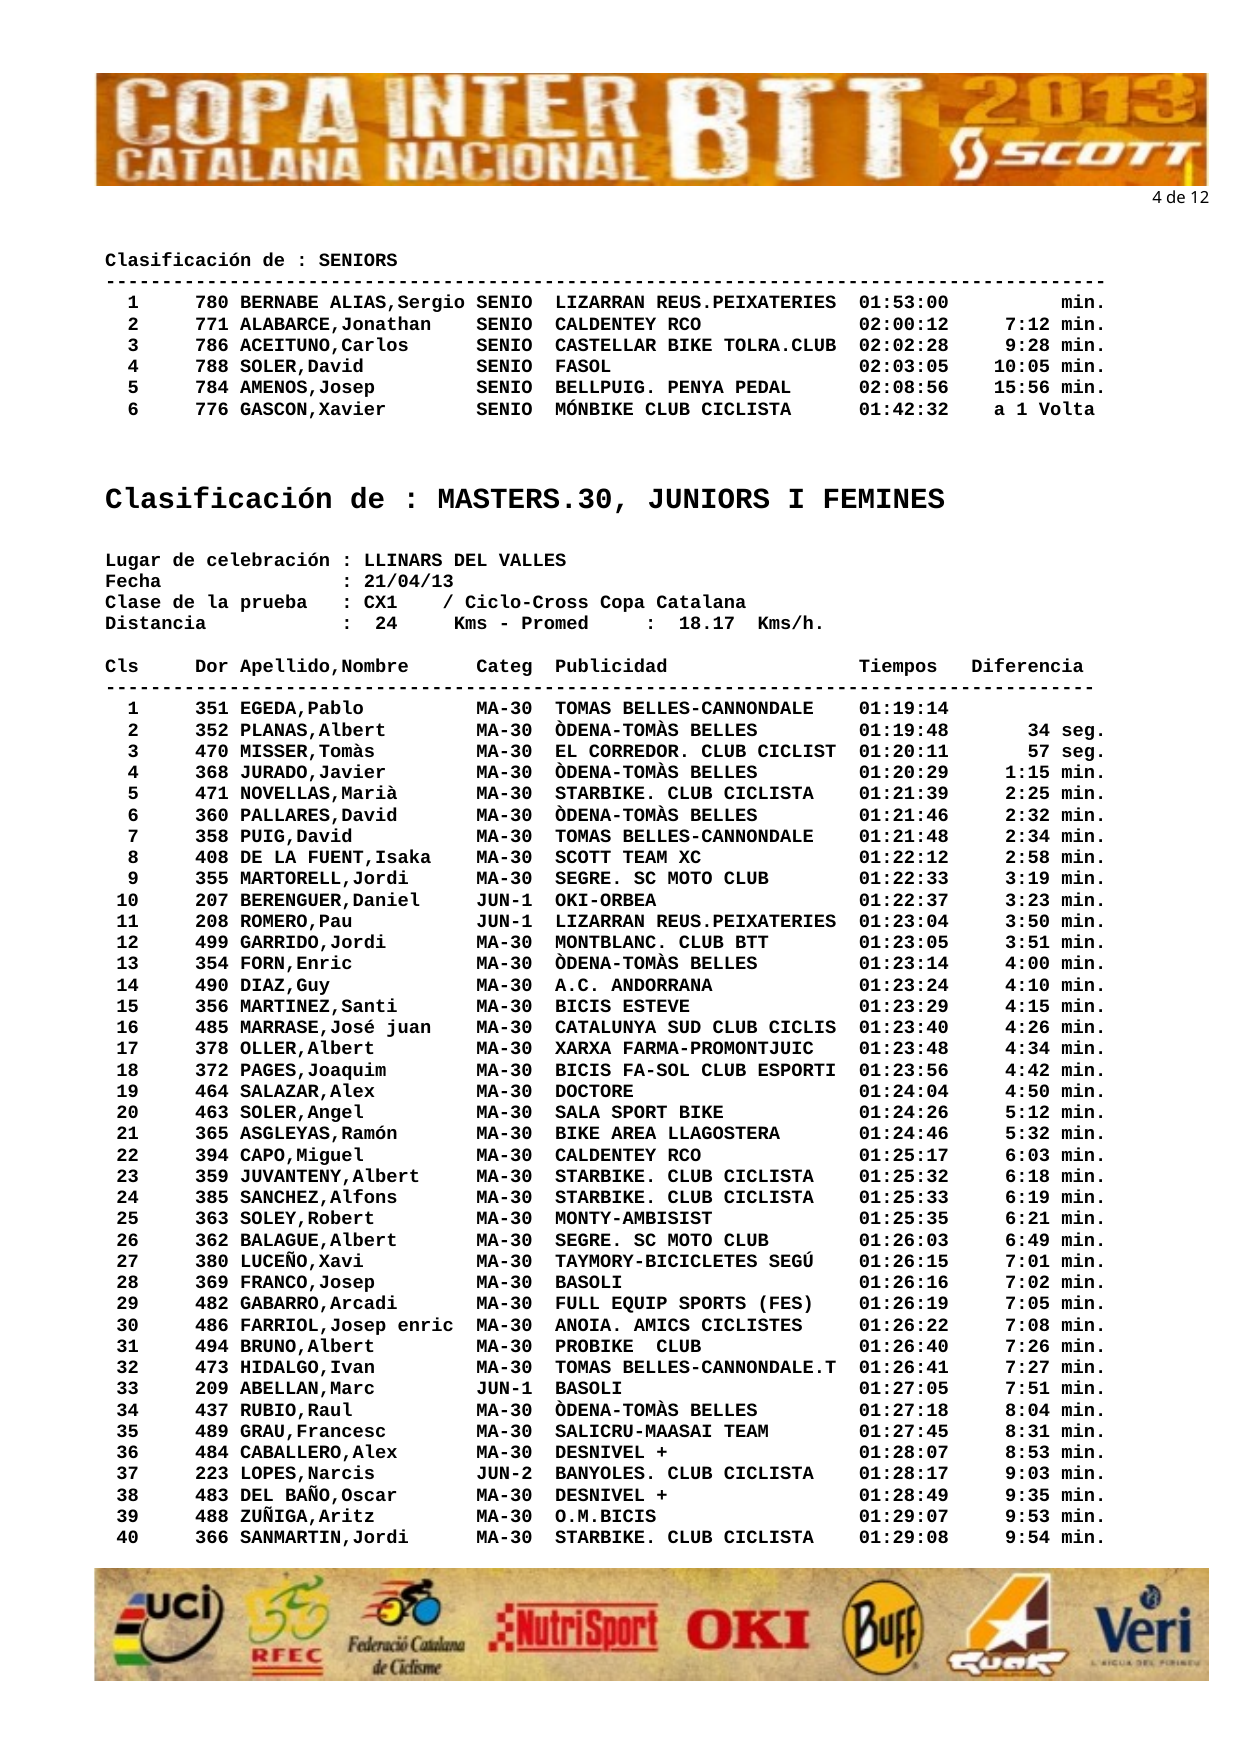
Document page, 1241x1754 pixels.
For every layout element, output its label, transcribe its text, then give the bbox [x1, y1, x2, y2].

text 1 780 BERNABE ALIAS,Sergio SENIO LIZARRAN REUS.PEIXATERIES 01:53:00 min. [94, 293, 1209, 314]
text 18 372 PAGES,Joaquim MA-30 BICIS FA-SOL CLUB ESPORTI 01:23:56 4:42 min. [94, 1060, 1209, 1082]
text 36 484 CABALLERO,Alex MA-30 DESNIVEL + 01:28:07 8:53 min. [94, 1443, 1209, 1464]
text 4 788 SOLER,David SENIO FASOL 02:03:05 10:05 min. [94, 357, 1209, 378]
text 15 356 MARTINEZ,Santi MA-30 BICIS ESTEVE 01:23:29 4:15 min. [94, 997, 1209, 1018]
text 31 494 BRUNO,Albert MA-30 PROBIKE CLUB 01:26:40 7:26 min. [94, 1337, 1209, 1358]
text Fecha : 21/04/13 [94, 572, 1209, 593]
text 16 485 MARRASE,José juan MA-30 CATALUNYA SUD CLUB CICLIS 01:23:40 4:26 min. [94, 1018, 1209, 1039]
text Clasificación de : MASTERS.30, JUNIORS I FEMINES [94, 484, 1209, 517]
text 24 385 SANCHEZ,Alfons MA-30 STARBIKE. CLUB CICLISTA 01:25:33 6:19 min. [94, 1188, 1209, 1209]
text 32 473 HIDALGO,Ivan MA-30 TOMAS BELLES-CANNONDALE.T 01:26:41 7:27 min. [94, 1358, 1209, 1379]
text ----------------------------------------------------------------------------------------- [94, 272, 1209, 293]
text 37 223 LOPES,Narcis JUN-2 BANYOLES. CLUB CICLISTA 01:28:17 9:03 min. [94, 1464, 1209, 1485]
text Lugar de celebración : LLINARS DEL VALLES [94, 550, 1209, 572]
text 20 463 SOLER,Angel MA-30 SALA SPORT BIKE 01:24:26 5:12 min. [94, 1103, 1209, 1124]
text 6 776 GASCON,Xavier SENIO MÓNBIKE CLUB CICLISTA 01:42:32 a 1 Volta [94, 399, 1209, 421]
text Clase de la prueba : CX1 / Ciclo-Cross Copa Catalana [94, 593, 1209, 614]
text 26 362 BALAGUE,Albert MA-30 SEGRE. SC MOTO CLUB 01:26:03 6:49 min. [94, 1230, 1209, 1252]
text 2 352 PLANAS,Albert MA-30 ÒDENA-TOMÀS BELLES 01:19:48 34 seg. [94, 720, 1209, 742]
text 3 470 MISSER,Tomàs MA-30 EL CORREDOR. CLUB CICLIST 01:20:11 57 seg. [94, 742, 1209, 763]
text 4 368 JURADO,Javier MA-30 ÒDENA-TOMÀS BELLES 01:20:29 1:15 min. [94, 763, 1209, 784]
text 7 358 PUIG,David MA-30 TOMAS BELLES-CANNONDALE 01:21:48 2:34 min. [94, 827, 1209, 848]
text 12 499 GARRIDO,Jordi MA-30 MONTBLANC. CLUB BTT 01:23:05 3:51 min. [94, 933, 1209, 954]
text 5 471 NOVELLAS,Marià MA-30 STARBIKE. CLUB CICLISTA 01:21:39 2:25 min. [94, 784, 1209, 805]
text 38 483 DEL BAÑO,Oscar MA-30 DESNIVEL + 01:28:49 9:35 min. [94, 1485, 1209, 1507]
text 9 355 MARTORELL,Jordi MA-30 SEGRE. SC MOTO CLUB 01:22:33 3:19 min. [94, 869, 1209, 890]
text 23 359 JUVANTENY,Albert MA-30 STARBIKE. CLUB CICLISTA 01:25:32 6:18 min. [94, 1167, 1209, 1188]
picture [93, 73, 1209, 186]
text 11 208 ROMERO,Pau JUN-1 LIZARRAN REUS.PEIXATERIES 01:23:04 3:50 min. [94, 912, 1209, 933]
text 22 394 CAPO,Miguel MA-30 CALDENTEY RCO 01:25:17 6:03 min. [94, 1145, 1209, 1167]
text 5 784 AMENOS,Josep SENIO BELLPUIG. PENYA PEDAL 02:08:56 15:56 min. [94, 378, 1209, 399]
text 13 354 FORN,Enric MA-30 ÒDENA-TOMÀS BELLES 01:23:14 4:00 min. [94, 954, 1209, 975]
text Cls Dor Apellido,Nombre Categ Publicidad Tiempos Diferencia [94, 657, 1209, 678]
text 25 363 SOLEY,Robert MA-30 MONTY-AMBISIST 01:25:35 6:21 min. [94, 1209, 1209, 1230]
text 34 437 RUBIO,Raul MA-30 ÒDENA-TOMÀS BELLES 01:27:18 8:04 min. [94, 1400, 1209, 1422]
text 17 378 OLLER,Albert MA-30 XARXA FARMA-PROMONTJUIC 01:23:48 4:34 min. [94, 1039, 1209, 1060]
text 40 366 SANMARTIN,Jordi MA-30 STARBIKE. CLUB CICLISTA 01:29:08 9:54 min. [94, 1528, 1209, 1549]
text 3 786 ACEITUNO,Carlos SENIO CASTELLAR BIKE TOLRA.CLUB 02:02:28 9:28 min. [94, 336, 1209, 357]
text Distancia : 24 Kms - Promed : 18.17 Kms/h. [94, 614, 1209, 635]
text 39 488 ZUÑIGA,Aritz MA-30 O.M.BICIS 01:29:07 9:53 min. [94, 1507, 1209, 1528]
text 1 351 EGEDA,Pablo MA-30 TOMAS BELLES-CANNONDALE 01:19:14 [94, 699, 1209, 720]
text 27 380 LUCEÑO,Xavi MA-30 TAYMORY-BICICLETES SEGÚ 01:26:15 7:01 min. [94, 1252, 1209, 1273]
text 30 486 FARRIOL,Josep enric MA-30 ANOIA. AMICS CICLISTES 01:26:22 7:08 min. [94, 1315, 1209, 1337]
text 21 365 ASGLEYAS,Ramón MA-30 BIKE AREA LLAGOSTERA 01:24:46 5:32 min. [94, 1124, 1209, 1145]
picture [93, 1568, 1209, 1681]
text ---------------------------------------------------------------------------------------- [94, 678, 1209, 699]
text 14 490 DIAZ,Guy MA-30 A.C. ANDORRANA 01:23:24 4:10 min. [94, 975, 1209, 997]
text 10 207 BERENGUER,Daniel JUN-1 OKI-ORBEA 01:22:37 3:23 min. [94, 890, 1209, 912]
text 35 489 GRAU,Francesc MA-30 SALICRU-MAASAI TEAM 01:27:45 8:31 min. [94, 1422, 1209, 1443]
text 2 771 ALABARCE,Jonathan SENIO CALDENTEY RCO 02:00:12 7:12 min. [94, 314, 1209, 336]
text 8 408 DE LA FUENT,Isaka MA-30 SCOTT TEAM XC 01:22:12 2:58 min. [94, 848, 1209, 869]
text 6 360 PALLARES,David MA-30 ÒDENA-TOMÀS BELLES 01:21:46 2:32 min. [94, 805, 1209, 827]
text Clasificación de : SENIORS [94, 251, 1209, 272]
text 33 209 ABELLAN,Marc JUN-1 BASOLI 01:27:05 7:51 min. [94, 1379, 1209, 1400]
text 28 369 FRANCO,Josep MA-30 BASOLI 01:26:16 7:02 min. [94, 1273, 1209, 1294]
text 29 482 GABARRO,Arcadi MA-30 FULL EQUIP SPORTS (FES) 01:26:19 7:05 min. [94, 1294, 1209, 1315]
text 19 464 SALAZAR,Alex MA-30 DOCTORE 01:24:04 4:50 min. [94, 1082, 1209, 1103]
